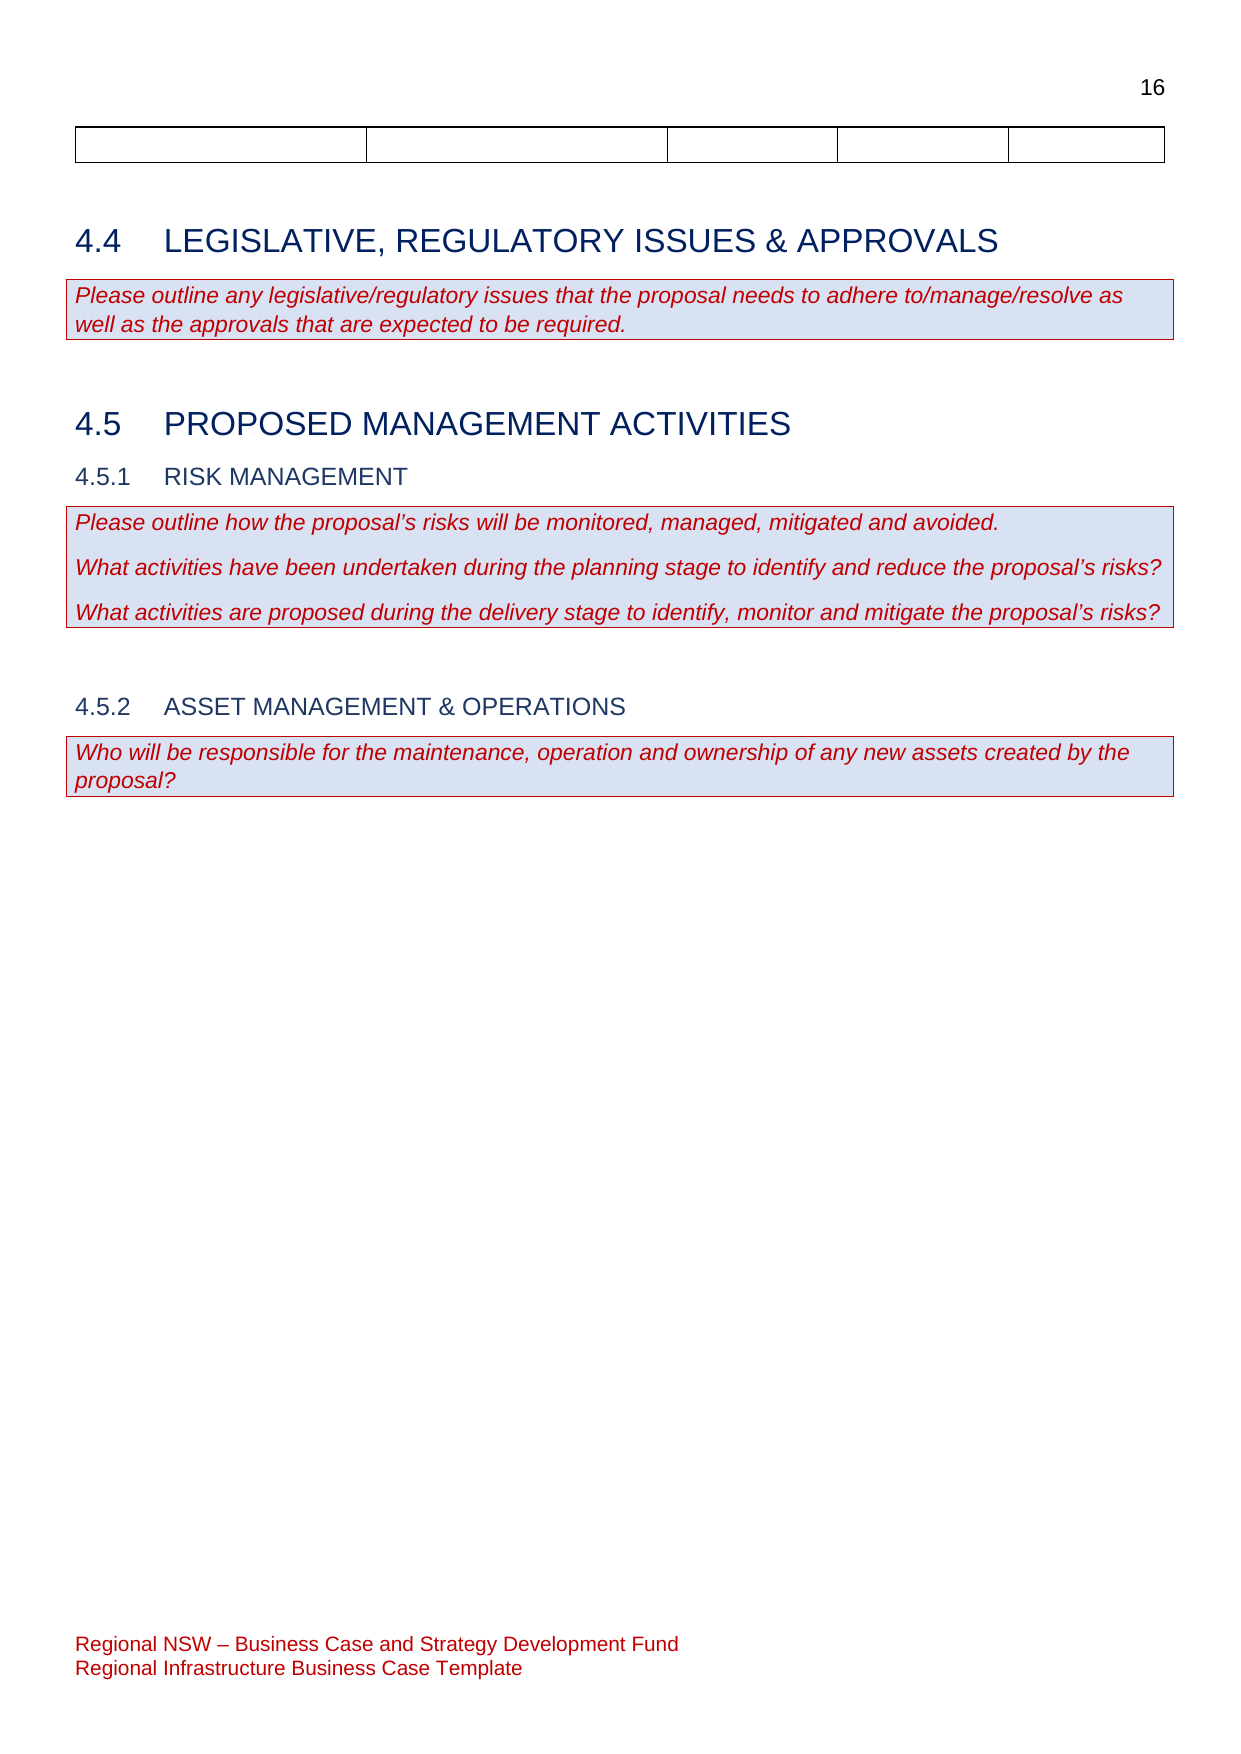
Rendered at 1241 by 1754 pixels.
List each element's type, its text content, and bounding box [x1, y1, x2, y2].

text What activities are proposed during the delivery stage to identify, monitor and mitigate the proposal’s risks? [67, 596, 1173, 627]
subtitle PROPOSED MANAGEMENT ACTIVITIES [75, 404, 1165, 442]
subtitle ASSET MANAGEMENT & OPERATIONS [75, 692, 1165, 721]
table_cell [76, 128, 366, 162]
table_cell [668, 128, 837, 162]
text Please outline how the proposal’s risks will be monitored, managed, mitigated and avoided. [67, 507, 1173, 535]
subtitle RISK MANAGEMENT [75, 462, 1165, 491]
table_cell [367, 128, 667, 162]
subtitle LEGISLATIVE, REGULATORY ISSUES & APPROVALS [75, 221, 1165, 259]
text What activities have been undertaken during the planning stage to identify and reduce the proposal’s risks? [67, 551, 1173, 580]
text Who will be responsible for the maintenance, operation and ownership of any new assets created by the proposal? [67, 737, 1173, 796]
table_cell [838, 128, 1008, 162]
text Please outline any legislative/regulatory issues that the proposal needs to adhere to/manage/resolve as well as the approvals that are expected to be required. [67, 280, 1173, 339]
table_cell [1009, 128, 1164, 162]
